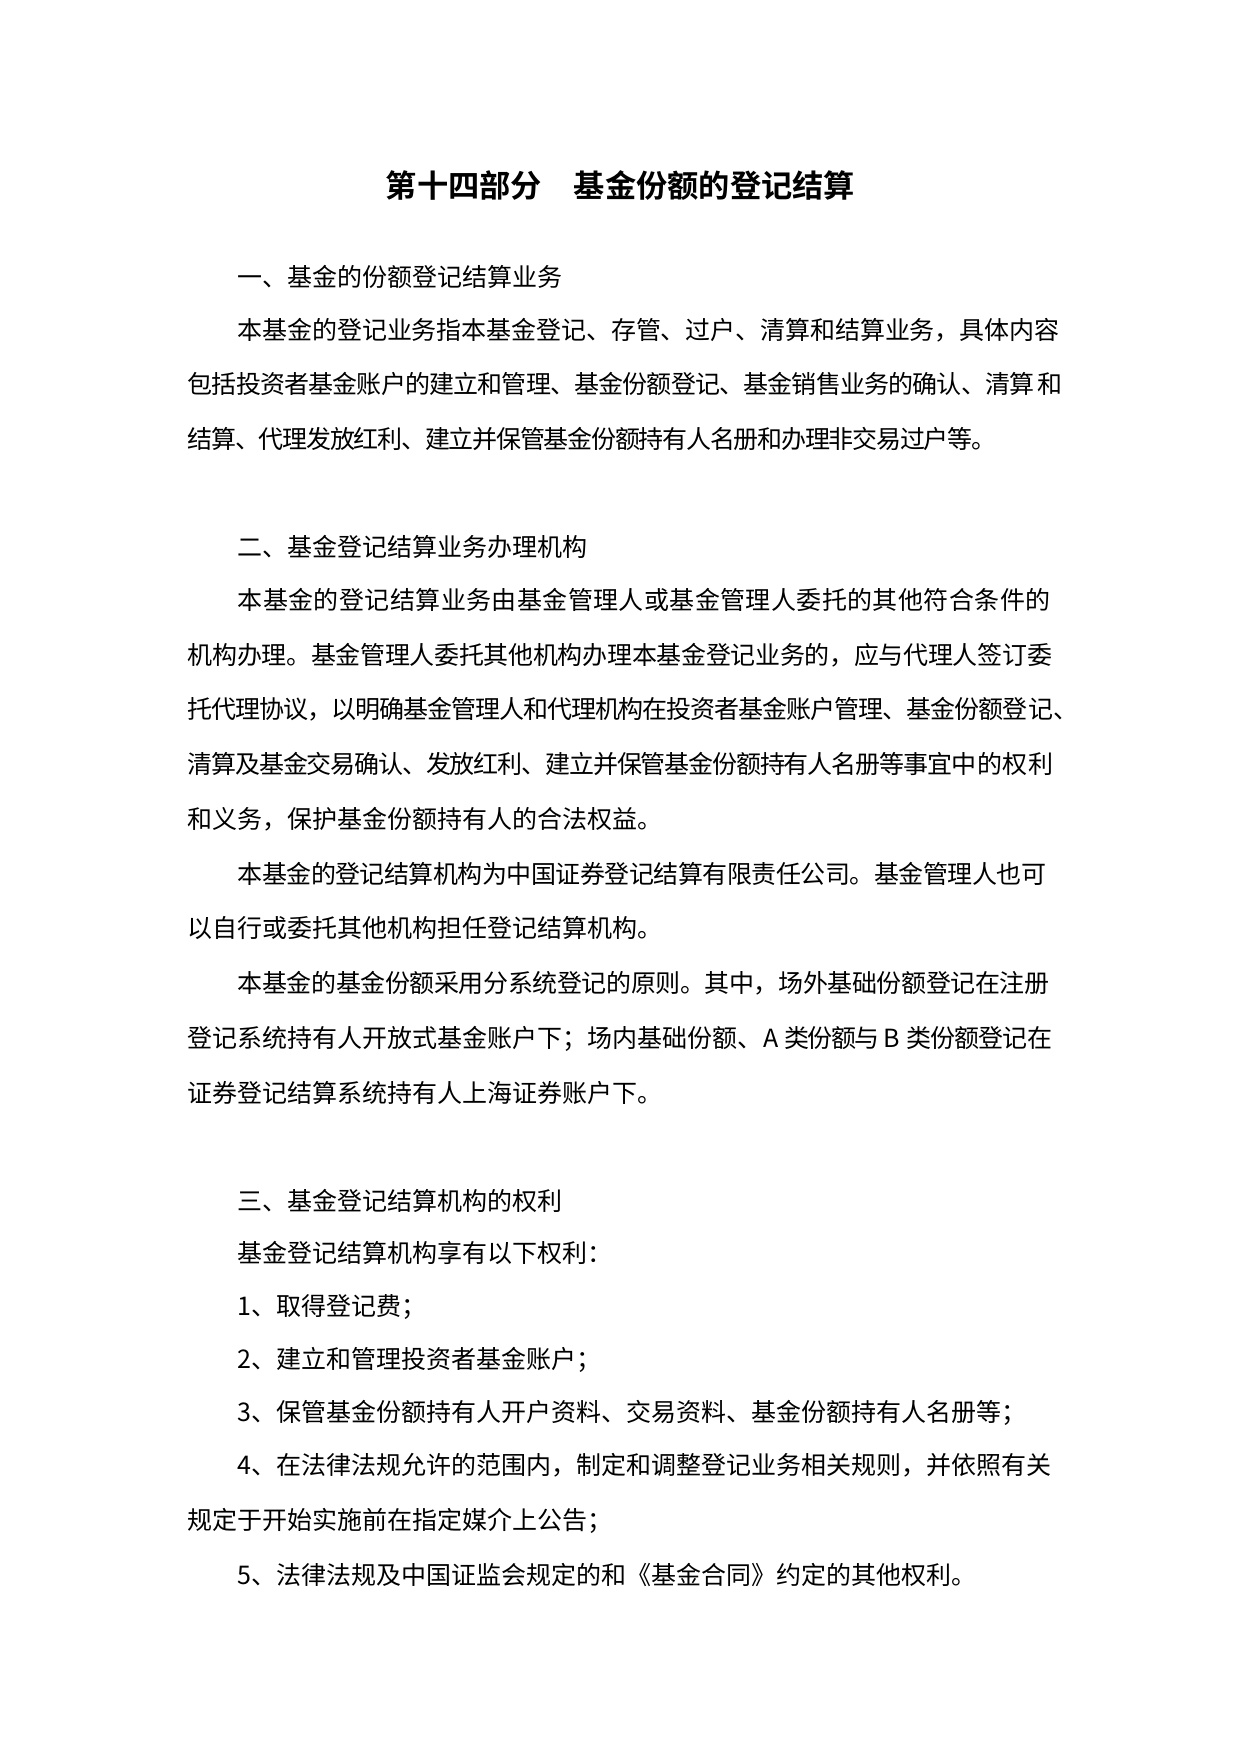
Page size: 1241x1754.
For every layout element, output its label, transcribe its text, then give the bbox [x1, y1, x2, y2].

text 一、基金的份额登记结算业务 [237, 257, 1103, 294]
text 二、基金登记结算业务办理机构 [237, 527, 1103, 564]
subtitle 第十四部分 基金份额的登记结算 [175, 156, 1065, 208]
text 本基金的基金份额采用分系统登记的原则。其中，场外基础份额登记在注册登记系统持有人开放式基金账户下；场内基础份额、A 类份额与 B 类份额登记在证券登记结算系统持有人上海证券账户下。 [187, 964, 1053, 1109]
text 本基金的登记结算业务由基金管理人或基金管理人委托的其他符合条件的机构办理。基金管理人委托其他机构办理本基金登记业务的，应与代理人签订委托代理协议，以明确基金管理人和代理机构在投资者基金账户管理、基金份额登记、清算及基金交易确认、发放红利、建立并保管基金份额持有人名册等事宜中的权利和义务，保护基金份额持有人的合法权益。 [187, 581, 1053, 836]
text 2、建立和管理投资者基金账户； [237, 1340, 1103, 1376]
text 1、取得登记费； [237, 1287, 1103, 1323]
text 本基金的登记结算机构为中国证券登记结算有限责任公司。基金管理人也可以自行或委托其他机构担任登记结算机构。 [187, 854, 1053, 945]
text 4、在法律法规允许的范围内，制定和调整登记业务相关规则，并依照有关规定于开始实施前在指定媒介上公告； [187, 1446, 1053, 1537]
text 三、基金登记结算机构的权利 [237, 1181, 1103, 1217]
text 本基金的登记业务指本基金登记、存管、过户、清算和结算业务，具体内容包括投资者基金账户的建立和管理、基金份额登记、基金销售业务的确认、清算和结算、代理发放红利、建立并保管基金份额持有人名册和办理非交易过户等。 [187, 310, 1063, 456]
text 3、保管基金份额持有人开户资料、交易资料、基金份额持有人名册等； [237, 1393, 1103, 1429]
text 5、法律法规及中国证监会规定的和《基金合同》约定的其他权利。 [237, 1555, 1103, 1592]
text 基金登记结算机构享有以下权利： [237, 1234, 1103, 1270]
